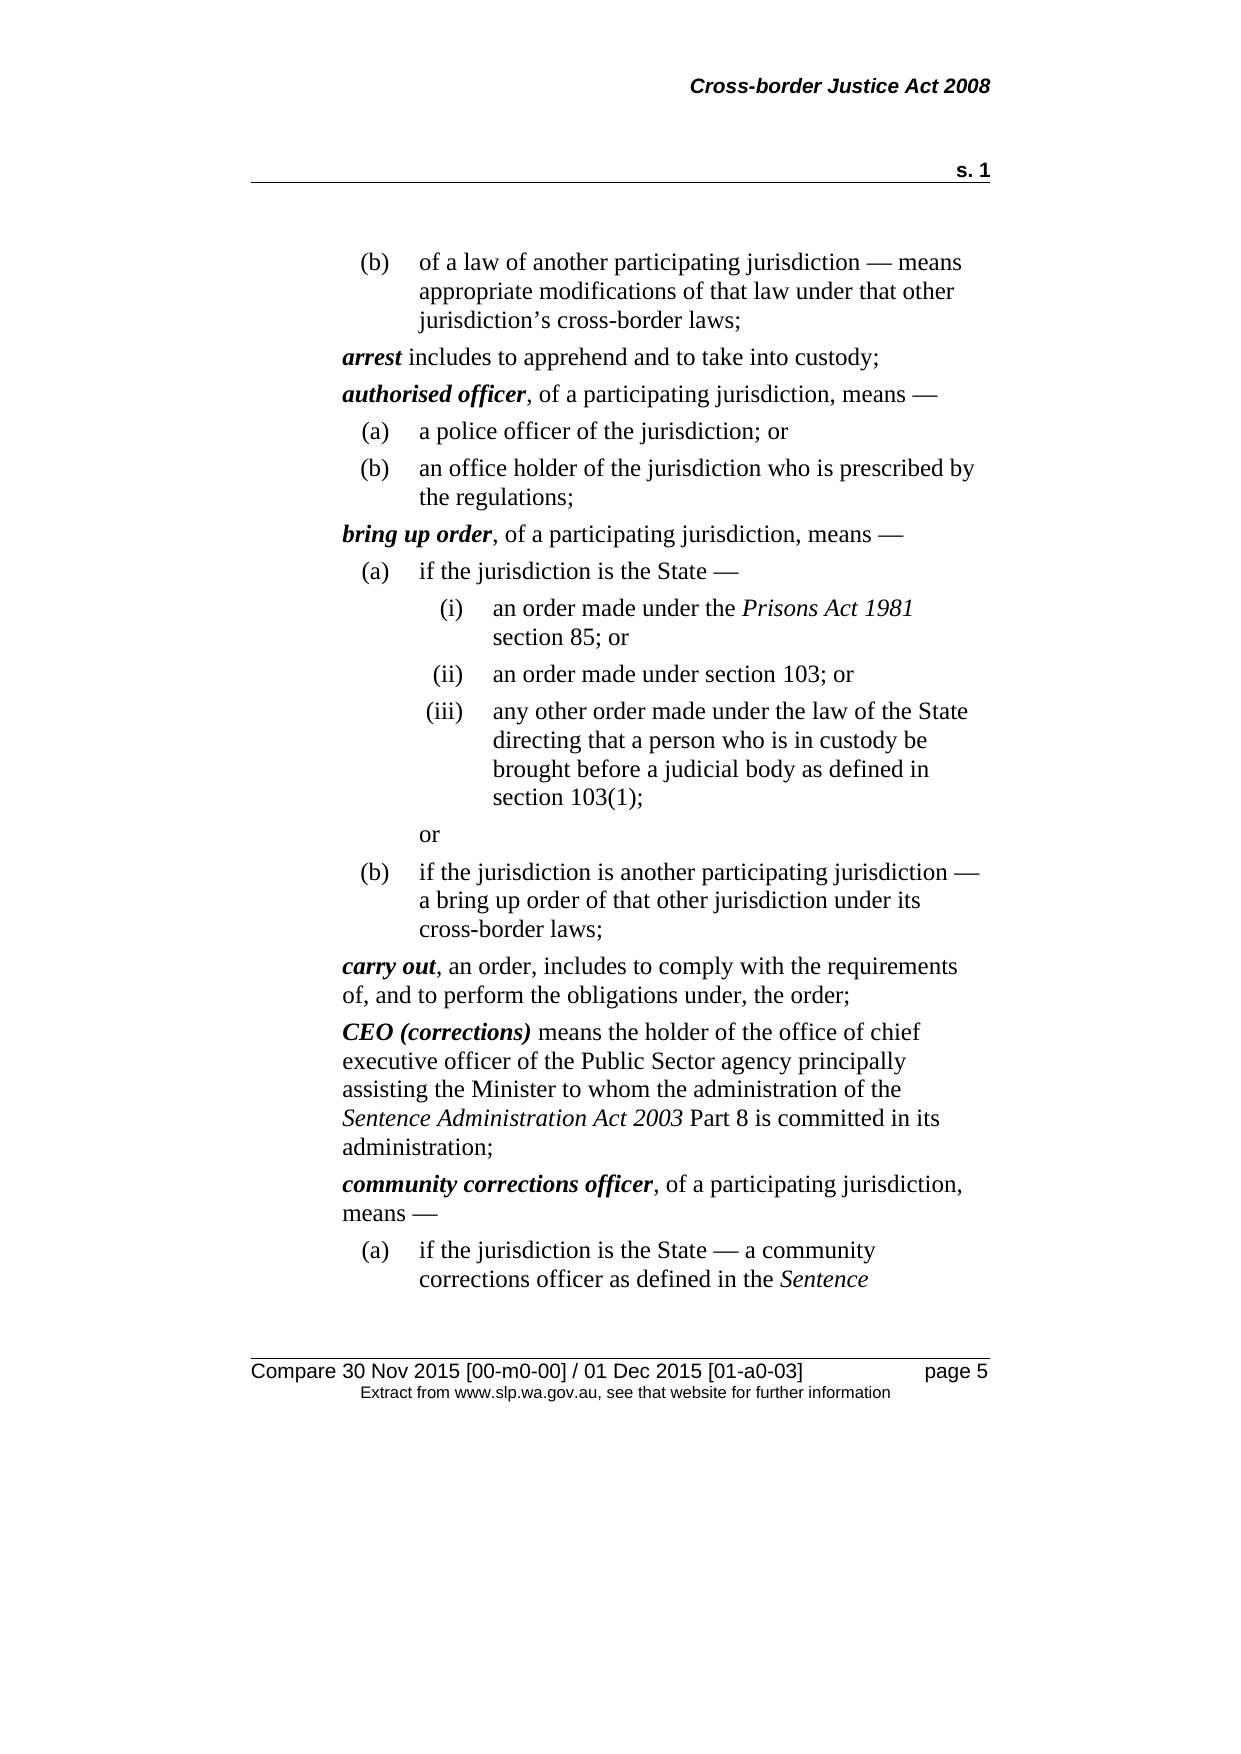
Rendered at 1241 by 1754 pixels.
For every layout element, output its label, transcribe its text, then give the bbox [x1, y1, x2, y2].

text (b) of a law of another participating jurisdiction — means appropriate modifications of that law under that other jurisdiction’s cross-border laws; [251, 247, 990, 334]
text bring up order, of a participating jurisdiction, means — [251, 519, 990, 548]
text (b) an office holder of the jurisdiction who is prescribed by the regulations; [251, 453, 990, 511]
text arrest includes to apprehend and to take into custody; [251, 342, 990, 371]
text (ii) an order made under section 103; or [251, 659, 990, 688]
text CEO (corrections) means the holder of the office of chief executive officer of the Public Sector agency principally assisting the Minister to whom the administration of the Sentence Administration Act 2003 Part 8 is committed in its administration; [251, 1017, 990, 1161]
text community corrections officer, of a participating jurisdiction, means — [251, 1169, 990, 1227]
text (a) if the jurisdiction is the State — [251, 556, 990, 585]
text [251, 1235, 990, 1292]
text carry out, an order, includes to comply with the requirements of, and to perform the obligations under, the order; [251, 951, 990, 1009]
text authorised officer, of a participating jurisdiction, means — [251, 379, 990, 408]
text (b) if the jurisdiction is another participating jurisdiction — a bring up order of that other jurisdiction under its cross-border laws; [251, 857, 990, 943]
text (a) a police officer of the jurisdiction; or [251, 416, 990, 445]
text (i) an order made under the Prisons Act 1981 section 85; or [251, 593, 990, 651]
text or [251, 819, 990, 848]
text (iii) any other order made under the law of the State directing that a person who is in custody be brought before a judicial body as defined in section 103(1); [251, 696, 990, 811]
